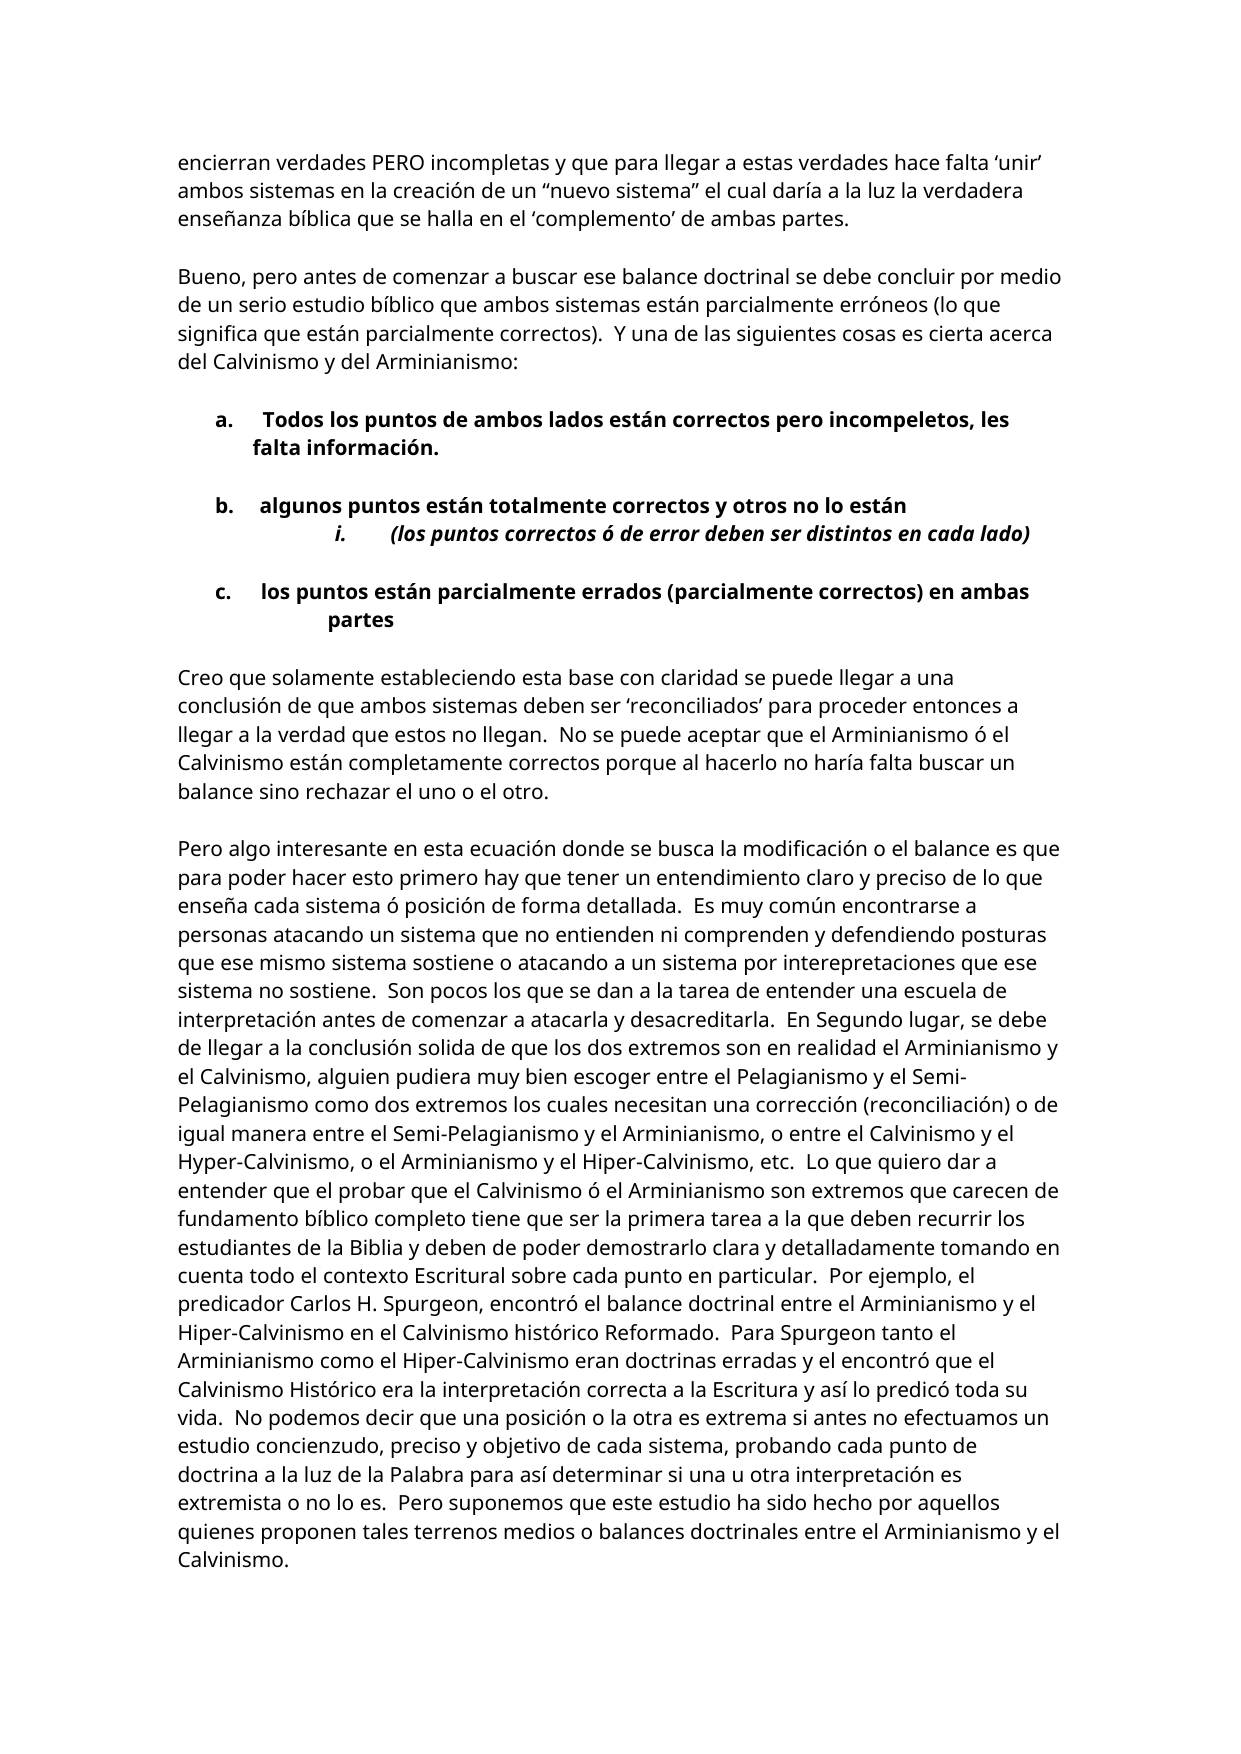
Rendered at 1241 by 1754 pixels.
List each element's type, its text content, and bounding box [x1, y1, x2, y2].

text Creo que solamente estableciendo esta base con claridad se puede llegar a una conclusión de que ambos sistemas deben ser ‘reconciliados’ para proceder entonces a llegar a la verdad que estos no llegan. No se puede aceptar que el Arminianismo ó el Calvinismo están completamente correctos porque al hacerlo no haría falta buscar un balance sino rechazar el uno o el otro. [177, 663, 1063, 805]
text b. algunos puntos están totalmente correctos y otros no lo están i. (los puntos correctos ó de error deben ser distintos en cada lado) [215, 491, 1063, 548]
text Bueno, pero antes de comenzar a buscar ese balance doctrinal se debe concluir por medio de un serio estudio bíblico que ambos sistemas están parcialmente erróneos (lo que significa que están parcialmente correctos). Y una de las siguientes cosas es cierta acerca del Calvinismo y del Arminianismo: [177, 262, 1063, 376]
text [177, 148, 1063, 233]
text Pero algo interesante en esta ecuación donde se busca la modificación o el balance es que para poder hacer esto primero hay que tener un entendimiento claro y preciso de lo que enseña cada sistema ó posición de forma detallada. Es muy común encontrarse a personas atacando un sistema que no entienden ni comprenden y defendiendo posturas que ese mismo sistema sostiene o atacando a un sistema por interepretaciones que ese sistema no sostiene. Son pocos los que se dan a la tarea de entender una escuela de interpretación antes de comenzar a atacarla y desacreditarla. En Segundo lugar, se debe de llegar a la conclusión solida de que los dos extremos son en realidad el Arminianismo y el Calvinismo, alguien pudiera muy bien escoger entre el Pelagianismo y el Semi-Pelagianismo como dos extremos los cuales necesitan una corrección (reconciliación) o de igual manera entre el Semi-Pelagianismo y el Arminianismo, o entre el Calvinismo y el Hyper-Calvinismo, o el Arminianismo y el Hiper-Calvinismo, etc. Lo que quiero dar a entender que el probar que el Calvinismo ó el Arminianismo son extremos que carecen de fundamento bíblico completo tiene que ser la primera tarea a la que deben recurrir los estudiantes de la Biblia y deben de poder demostrarlo clara y detalladamente tomando en cuenta todo el contexto Escritural sobre cada punto en particular. Por ejemplo, el predicador Carlos H. Spurgeon, encontró el balance doctrinal entre el Arminianismo y el Hiper-Calvinismo en el Calvinismo histórico Reformado. Para Spurgeon tanto el Arminianismo como el Hiper-Calvinismo eran doctrinas erradas y el encontró que el Calvinismo Histórico era la interpretación correcta a la Escritura y así lo predicó toda su vida. No podemos decir que una posición o la otra es extrema si antes no efectuamos un estudio concienzudo, preciso y objetivo de cada sistema, probando cada punto de doctrina a la luz de la Palabra para así determinar si una u otra interpretación es extremista o no lo es. Pero suponemos que este estudio ha sido hecho por aquellos quienes proponen tales terrenos medios o balances doctrinales entre el Arminianismo y el Calvinismo. [177, 834, 1063, 1574]
text c. los puntos están parcialmente errados (parcialmente correctos) en ambas partes [215, 577, 1063, 634]
text a. Todos los puntos de ambos lados están correctos pero incompeletos, les falta información. [215, 405, 1063, 462]
